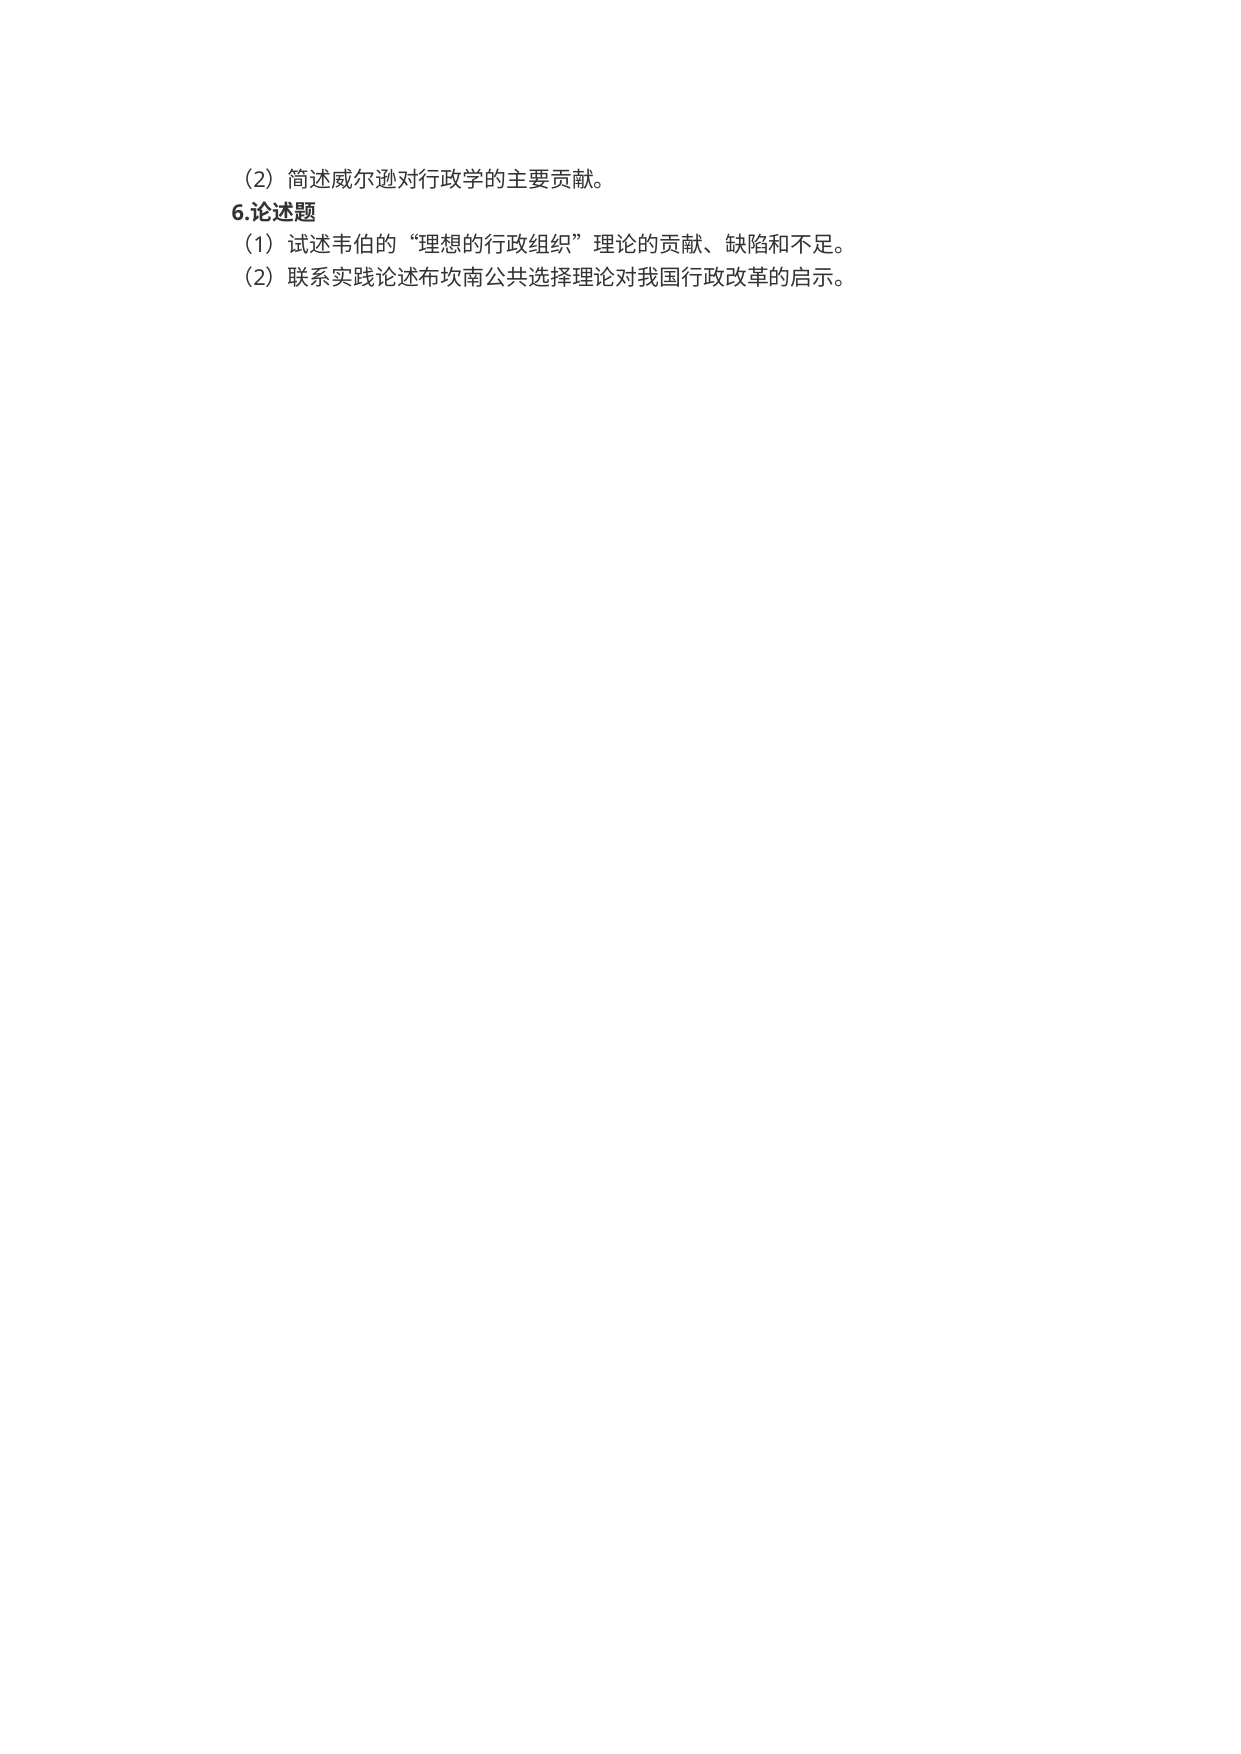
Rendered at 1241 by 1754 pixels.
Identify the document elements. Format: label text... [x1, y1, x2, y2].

text （2）简述威尔逊对行政学的主要贡献。 [187, 162, 1053, 194]
text 6.论述题 [187, 194, 1053, 227]
text （1）试述韦伯的“理想的行政组织”理论的贡献、缺陷和不足。 [187, 227, 1053, 259]
text （2）联系实践论述布坎南公共选择理论对我国行政改革的启示。 [187, 259, 1053, 292]
